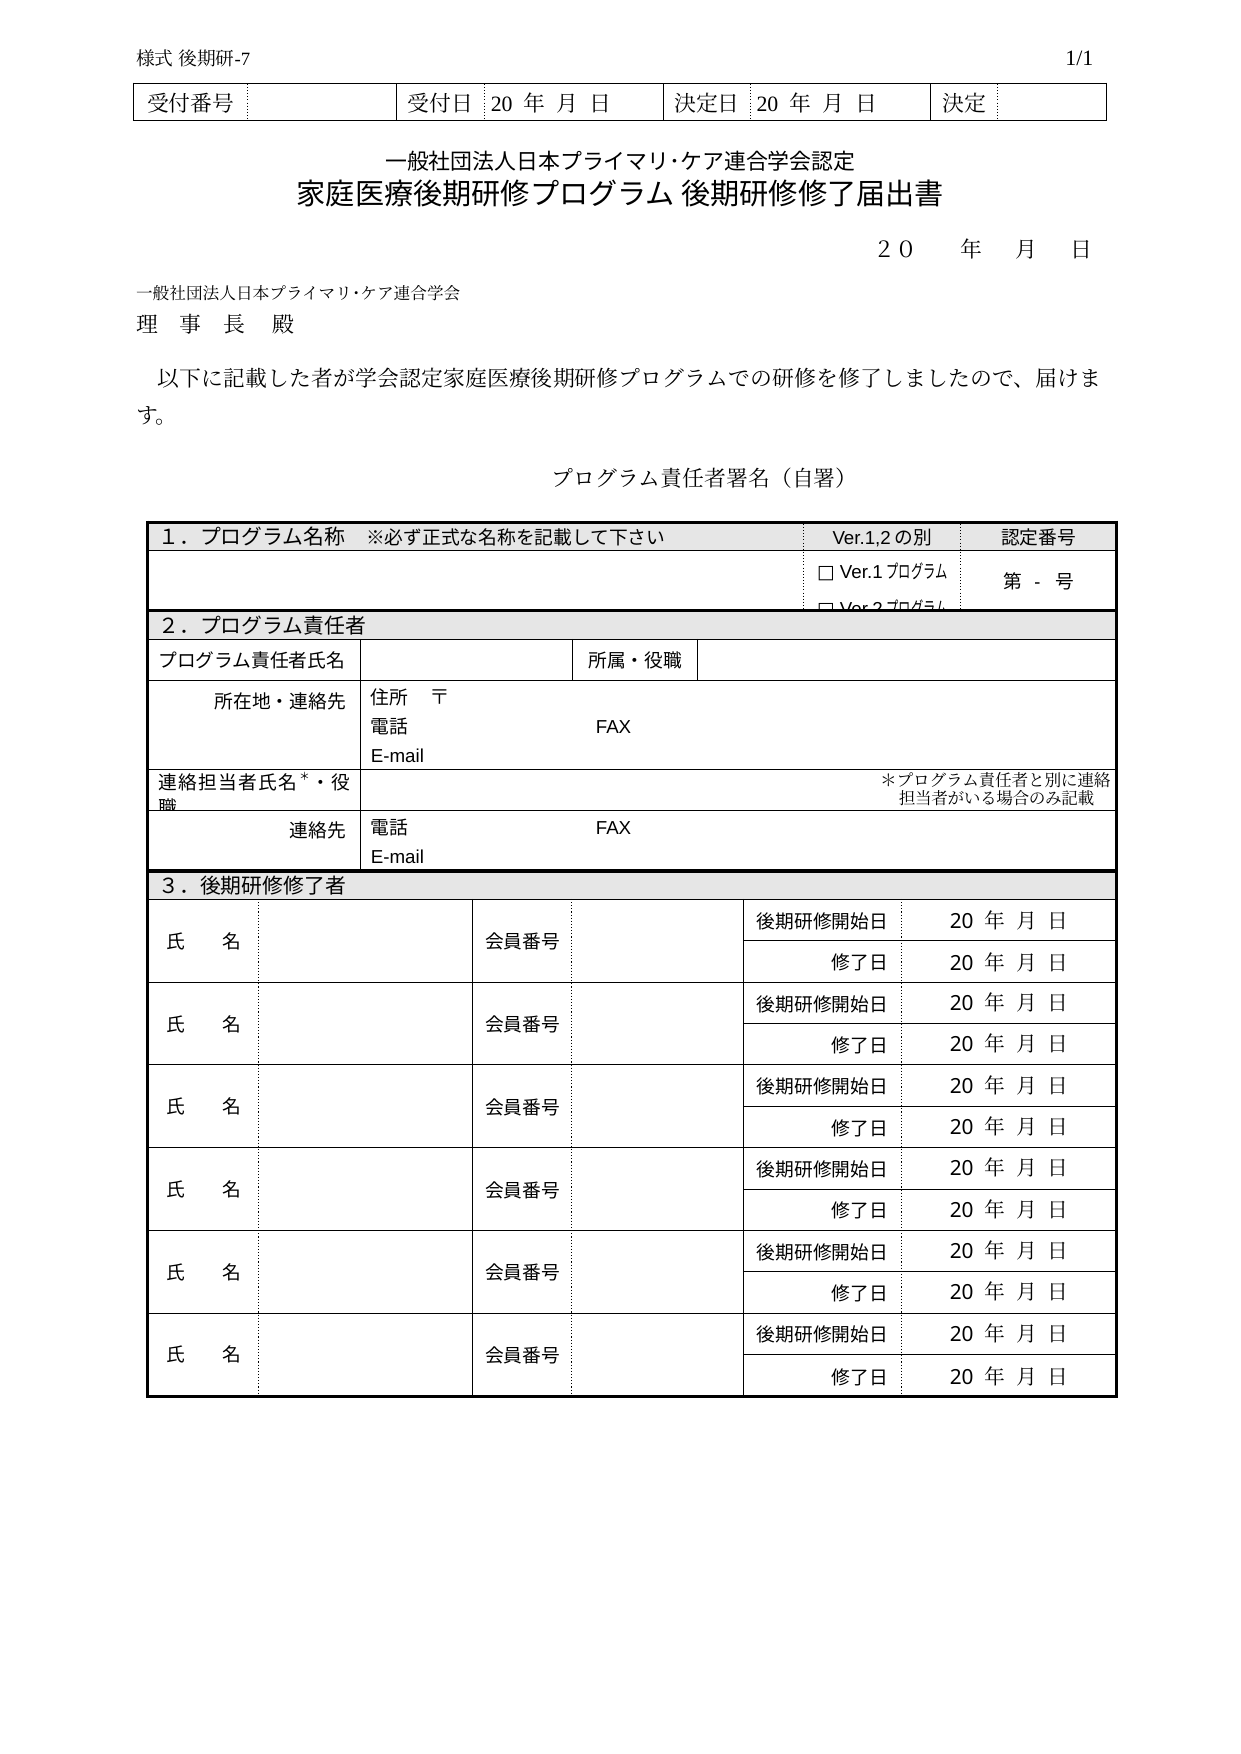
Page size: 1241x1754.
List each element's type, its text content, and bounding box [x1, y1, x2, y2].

table_cell 20 年 月 日 [901, 900, 1115, 940]
table_cell 所在地・連絡先 [149, 681, 360, 769]
table_cell 20 年 月 日 [901, 1314, 1115, 1354]
table_cell 氏 名 [149, 1148, 259, 1230]
table_cell [259, 983, 472, 1064]
table_cell 連絡先 [149, 811, 360, 869]
text ２０ 年 月 日 [136, 229, 1092, 266]
table_cell 20 年 月 日 [901, 1190, 1115, 1230]
table_cell 20 年 月 日 [901, 1231, 1115, 1271]
table_cell 後期研修開始日 [744, 900, 901, 940]
table_cell 会員番号 [473, 1148, 572, 1230]
table_cell 20 年 月 日 [901, 1024, 1115, 1064]
table_cell ＊プログラム責任者と別に連絡担当者がいる場合のみ記載 [880, 770, 1115, 810]
table_cell [149, 551, 804, 609]
text 一般社団法人日本プライマリ･ケア連合学会認定 [136, 150, 1104, 175]
table_cell [259, 900, 472, 982]
table_cell 後期研修開始日 [744, 1148, 901, 1188]
table_cell 20 年 月 日 [901, 1107, 1115, 1147]
table_cell 会員番号 [473, 1231, 572, 1312]
table_cell 会員番号 [473, 983, 572, 1064]
table_cell 氏 名 [149, 983, 259, 1064]
table_cell 20 年 月 日 [901, 1148, 1115, 1188]
table_cell [259, 1065, 472, 1147]
table_cell 20 年 月 日 [901, 1355, 1115, 1395]
table_cell 所属・役職 [573, 640, 697, 680]
table_cell 氏 名 [149, 1231, 259, 1312]
table_cell 氏 名 [149, 900, 259, 982]
table_cell [361, 640, 572, 680]
table_cell 後期研修開始日 [744, 1231, 901, 1271]
table_cell 会員番号 [473, 900, 572, 982]
table_cell 20 年 月 日 [901, 1065, 1115, 1106]
table_cell 修了日 [744, 1190, 901, 1230]
table_cell 20 年 月 日 [901, 1272, 1115, 1312]
table_cell [572, 1065, 743, 1147]
table_cell [361, 770, 880, 810]
text プログラム責任者署名（自署） [136, 458, 1104, 496]
table_cell [572, 1148, 743, 1230]
table_cell ２．プログラム責任者 [149, 612, 1115, 639]
table_cell 修了日 [744, 941, 901, 982]
table_cell 後期研修開始日 [744, 1065, 901, 1106]
text 家庭医療後期研修プログラム 後期研修修了届出書 [136, 175, 1104, 212]
table_cell □ Ver.1プログラム □ Ver.2プログラム [804, 551, 960, 609]
table_cell 後期研修開始日 [744, 983, 901, 1023]
table_cell [572, 983, 743, 1064]
table_cell 連絡担当者氏名＊・役職 [149, 770, 360, 810]
table_cell ３．後期研修修了者 [149, 873, 1115, 899]
table_cell [259, 1231, 472, 1312]
text 一般社団法人日本プライマリ･ケア連合学会 [136, 283, 1004, 304]
table_cell 修了日 [744, 1272, 901, 1312]
text 理 事 長 殿 [136, 304, 1004, 341]
table_cell 会員番号 [473, 1065, 572, 1147]
table_header 認定番号 [960, 524, 1115, 550]
table_cell [698, 640, 1115, 680]
table_cell 第 - 号 [960, 551, 1115, 609]
table_header １．プログラム名称 ※必ず正式な名称を記載して下さい [149, 524, 804, 550]
table_cell 20 年 月 日 [901, 941, 1115, 982]
table_header Ver.1,2の別 [804, 524, 960, 550]
table_cell [572, 1314, 743, 1395]
table_cell プログラム責任者氏名 [149, 640, 360, 680]
table_cell 後期研修開始日 [744, 1314, 901, 1354]
table_cell 会員番号 [473, 1314, 572, 1395]
table_cell 20 年 月 日 [901, 983, 1115, 1023]
table_cell [259, 1148, 472, 1230]
text 以下に記載した者が学会認定家庭医療後期研修プログラムでの研修を修了しましたので、届けます。 [136, 358, 1104, 433]
table_cell [259, 1314, 472, 1395]
table_cell 修了日 [744, 1024, 901, 1064]
table_cell [572, 900, 743, 982]
table_cell 修了日 [744, 1355, 901, 1395]
table_cell [572, 1231, 743, 1312]
table_cell 氏 名 [149, 1314, 259, 1395]
table_cell 住所 〒 電話 FAX E-mail [361, 681, 1115, 769]
table_cell 氏 名 [149, 1065, 259, 1147]
table_cell 電話 FAX E-mail [361, 811, 1115, 869]
table_cell 修了日 [744, 1107, 901, 1147]
